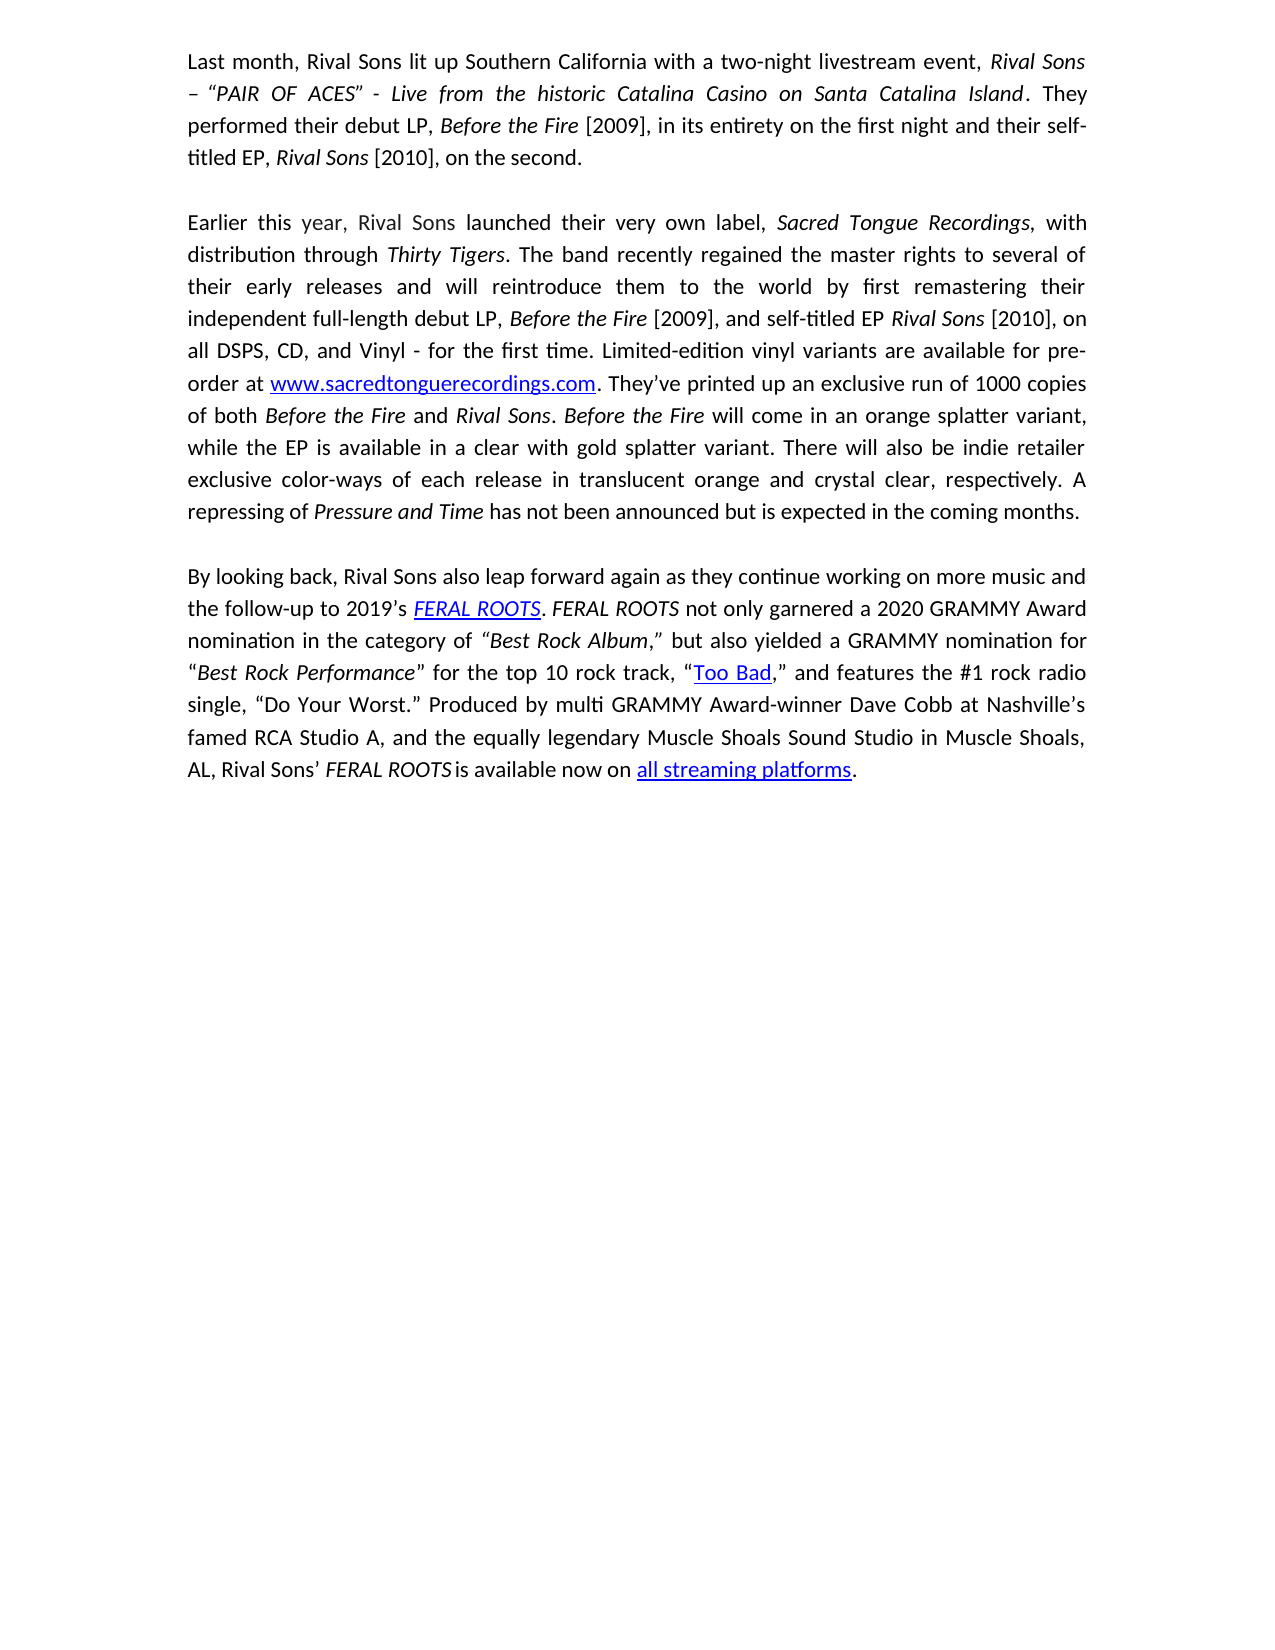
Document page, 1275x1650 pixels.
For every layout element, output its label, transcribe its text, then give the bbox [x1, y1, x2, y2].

text By looking back, Rival Sons also leap forward again as they continue working on more music and the follow-up to 2019’s FERAL ROOTS. FERAL ROOTS not only garnered a 2020 GRAMMY Award nomination in the category of “Best Rock Album,” but also yielded a GRAMMY nomination for “Best Rock Performance” for the top 10 rock track, “Too Bad,” and features the #1 rock radio single, “Do Your Worst.” Produced by multi GRAMMY Award-winner Dave Cobb at Nashville’s famed RCA Studio A, and the equally legendary Muscle Shoals Sound Studio in Muscle Shoals, AL, Rival Sons’ FERAL ROOTS is available now on all streaming platforms. [187, 562, 1087, 783]
text Earlier this year, Rival Sons launched their very own label, Sacred Tongue Recordings, with distribution through Thirty Tigers. The band recently regained the master rights to several of their early releases and will reintroduce them to the world by first remastering their independent full-length debut LP, Before the Fire [2009], and self-titled EP Rival Sons [2010], on all DSPS, CD, and Vinyl - for the first time. Limited-edition vinyl variants are available for pre-order at www.sacredtonguerecordings.com. They’ve printed up an exclusive run of 1000 copies of both Before the Fire and Rival Sons. Before the Fire will come in an orange splatter variant, while the EP is available in a clear with gold splatter variant. There will also be indie retailer exclusive color-ways of each release in translucent orange and crystal clear, respectively. A repressing of Pressure and Time has not been announced but is expected in the coming months. [187, 208, 1087, 526]
text Last month, Rival Sons lit up Southern California with a two-night livestream event, Rival Sons – “PAIR OF ACES” - Live from the historic Catalina Casino on Santa Catalina Island. They performed their debut LP, Before the Fire [2009], in its entirety on the first night and their self-titled EP, Rival Sons [2010], on the second. [187, 47, 1087, 171]
